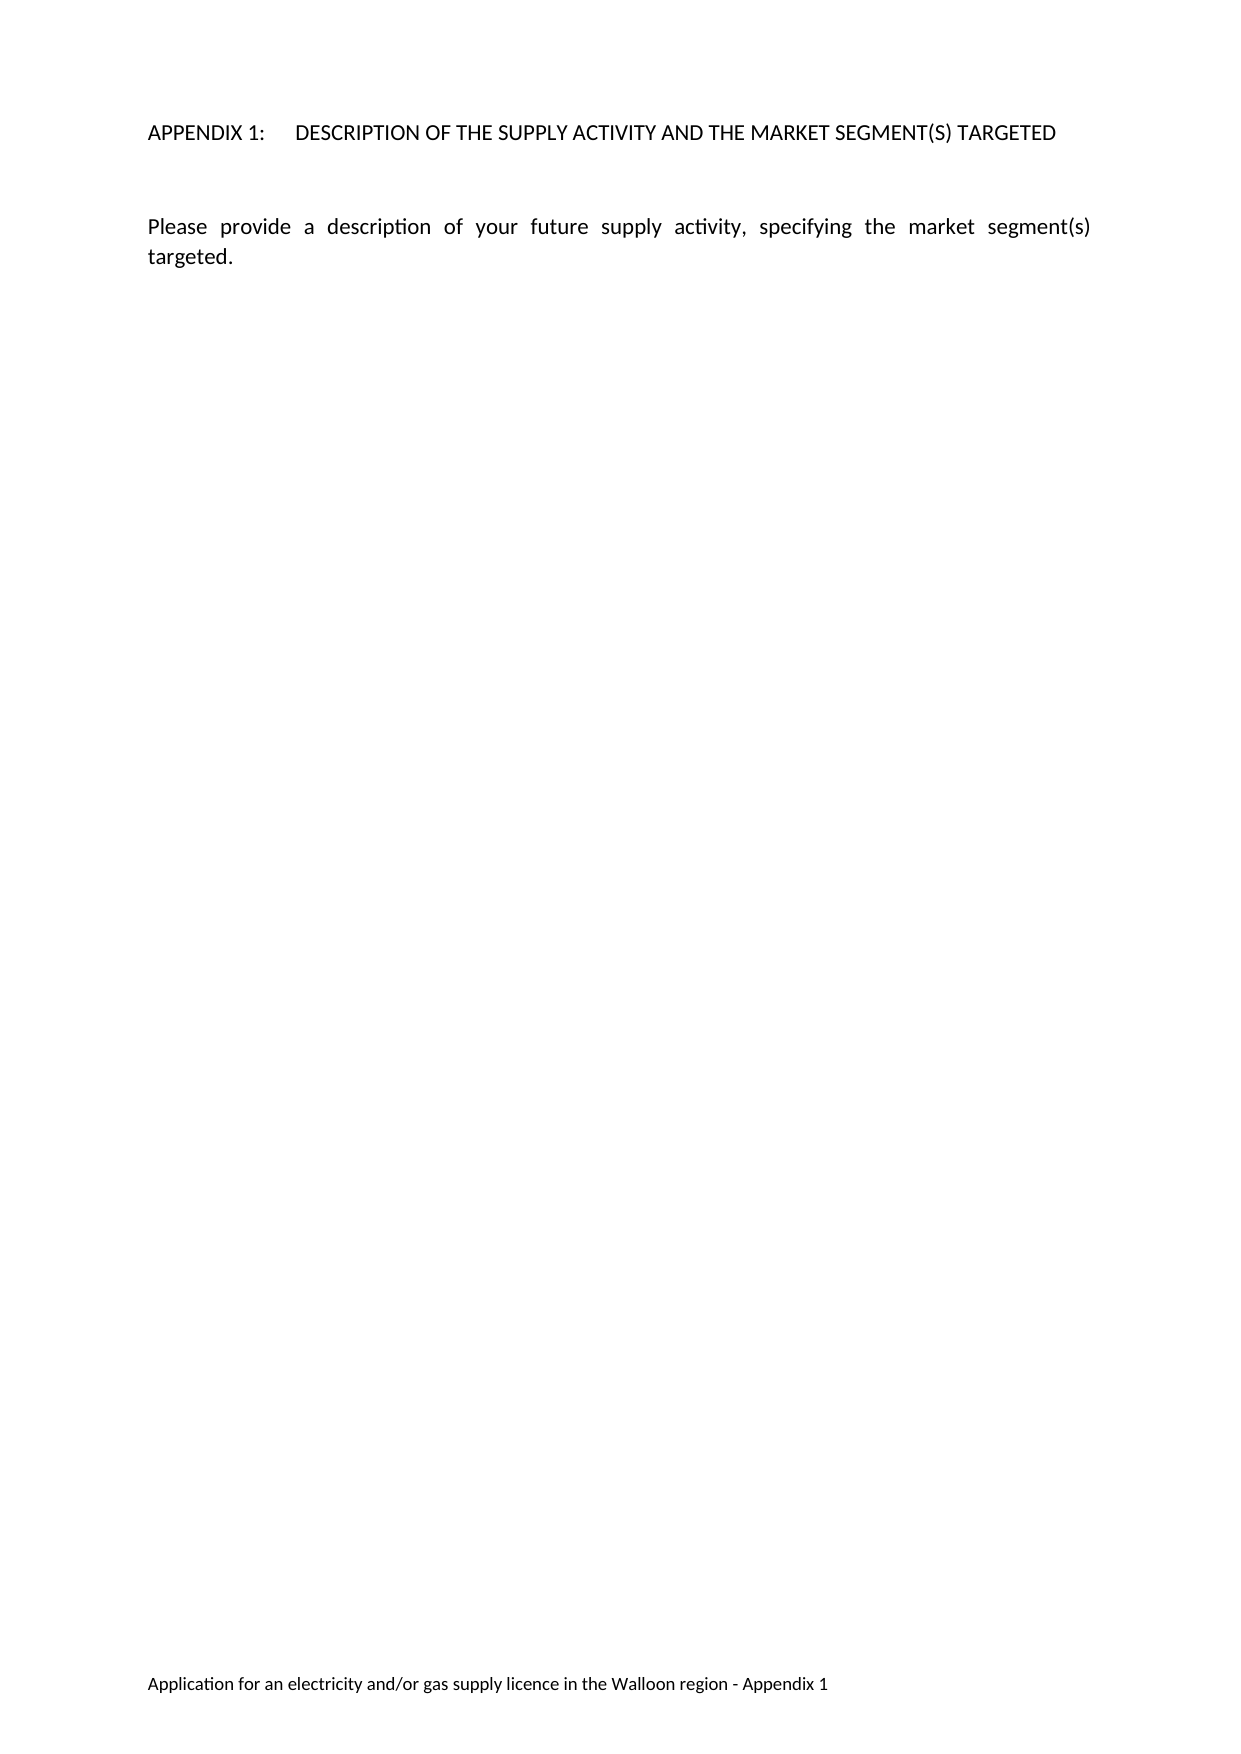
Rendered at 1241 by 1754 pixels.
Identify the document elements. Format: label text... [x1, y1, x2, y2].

text Please provide a description of your future supply activity, specifying the market segment(s) targeted. [148, 212, 1092, 270]
text APPENDIX 1: DESCRIPTION OF THE SUPPLY ACTIVITY AND THE MARKET SEGMENT(S) TARGETED [148, 118, 1092, 146]
